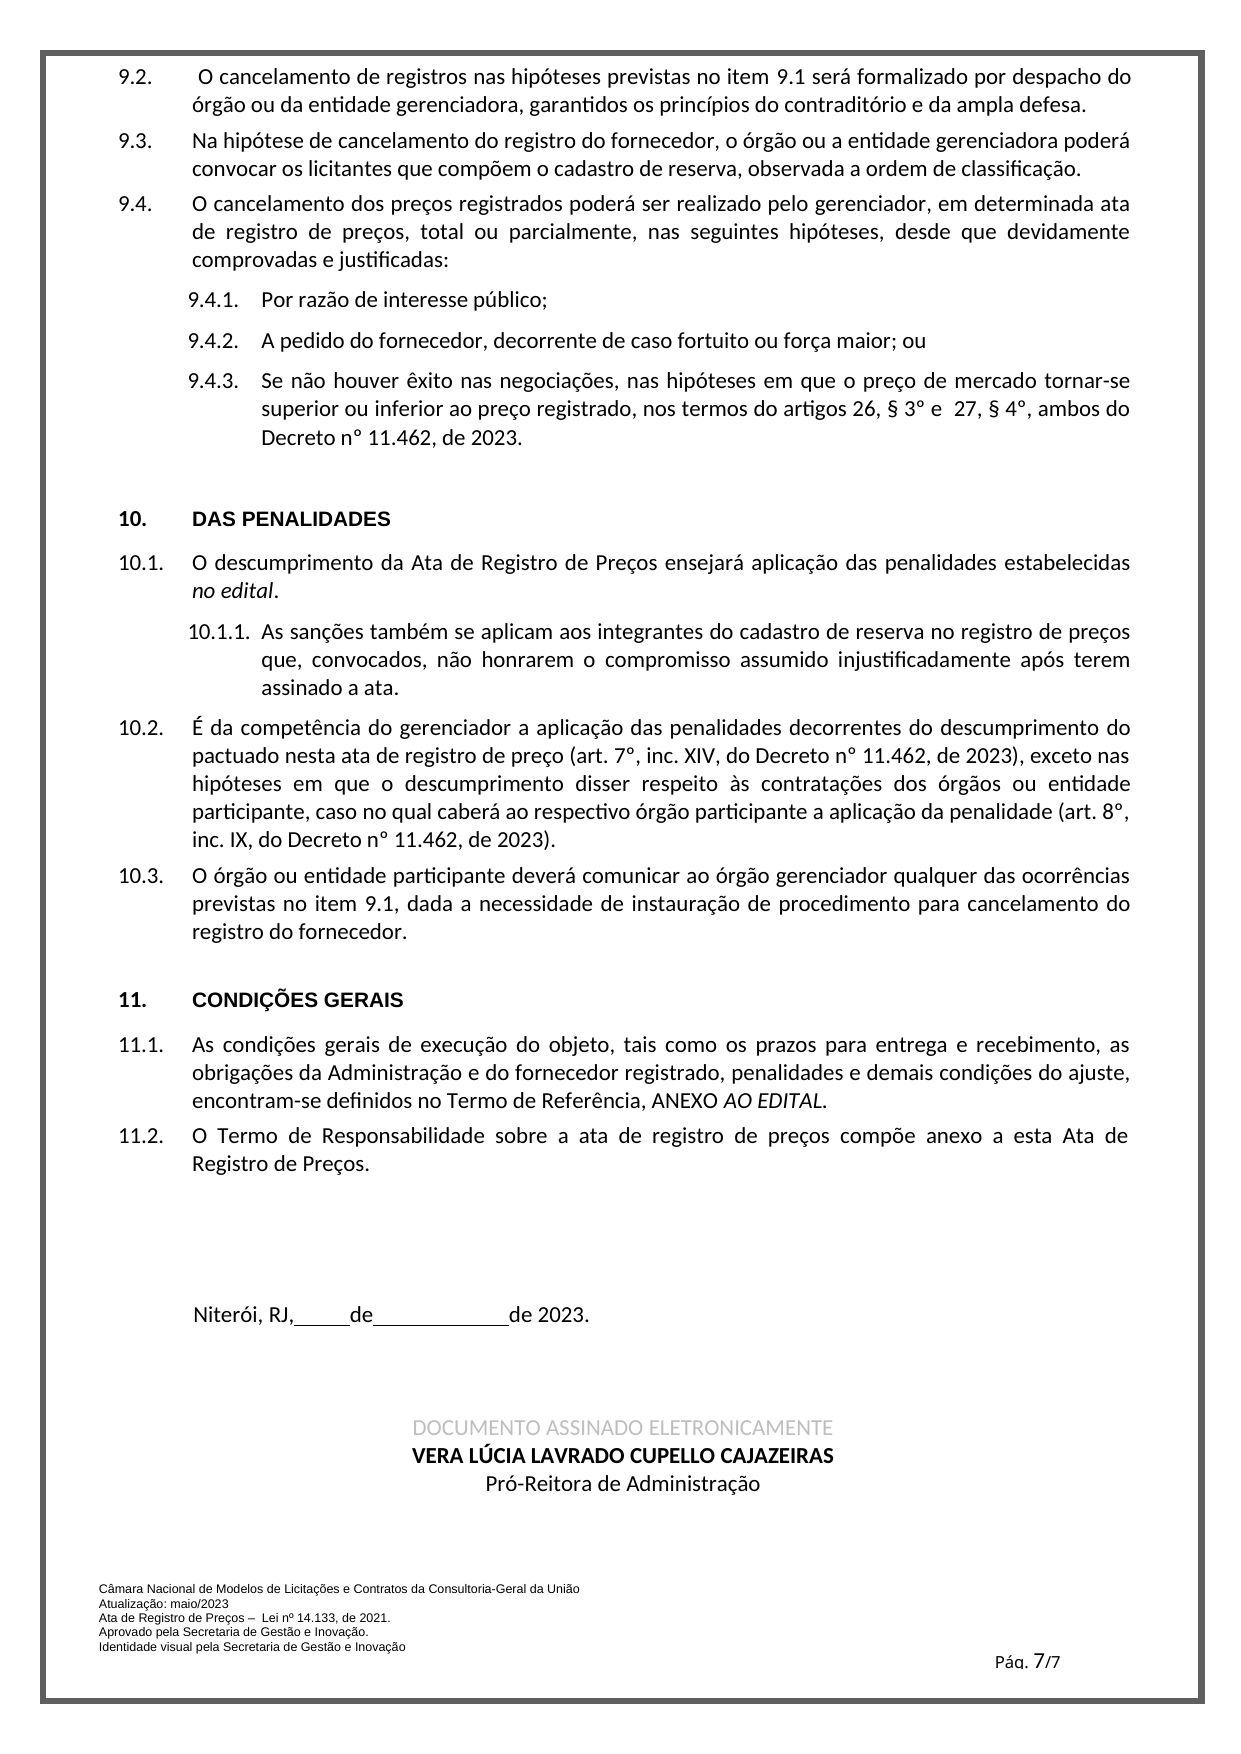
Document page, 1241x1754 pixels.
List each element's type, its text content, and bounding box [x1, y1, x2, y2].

list O órgão ou entidade participante deverá comunicar ao órgão gerenciador qualquer das ocorrências previstas no item 9.1, dada a necessidade de instauração de procedimento para cancelamento do registro do fornecedor. [118, 861, 1132, 945]
text DOCUMENTO ASSINADO ELETRONICAMENTE [411, 1413, 835, 1441]
text Niterói, RJ, de de 2023. [193, 1301, 1198, 1328]
list As sanções também se aplicam aos integrantes do cadastro de reserva no registro de preços que, convocados, não honrarem o compromisso assumido injustificadamente após terem assinado a ata. [187, 617, 1132, 701]
list O descumprimento da Ata de Registro de Preços ensejará aplicação das penalidades estabelecidas no edital. [118, 548, 1132, 604]
list A pedido do fornecedor, decorrente de caso fortuito ou força maior; ou [187, 326, 1132, 354]
list Por razão de interesse público; [187, 286, 1132, 313]
subtitle VERA LÚCIA LAVRADO CUPELLO CAJAZEIRAS [411, 1441, 835, 1469]
list O Termo de Responsabilidade sobre a ata de registro de preços compõe anexo a esta Ata de Registro de Preços. [118, 1121, 1128, 1177]
list As condições gerais de execução do objeto, tais como os prazos para entrega e recebimento, as obrigações da Administração e do fornecedor registrado, penalidades e demais condições do ajuste, encontram-se definidos no Termo de Referência, ANEXO AO EDITAL. [118, 1030, 1132, 1114]
list É da competência do gerenciador a aplicação das penalidades decorrentes do descumprimento do pactuado nesta ata de registro de preço (art. 7º, inc. XIV, do Decreto nº 11.462, de 2023), exceto nas hipóteses em que o descumprimento disser respeito às contratações dos órgãos ou entidade participante, caso no qual caberá ao respectivo órgão participante a aplicação da penalidade (art. 8º, inc. IX, do Decreto nº 11.462, de 2023). [118, 713, 1132, 853]
list CONDIÇÕES GERAIS [118, 985, 1198, 1013]
list O cancelamento dos preços registrados poderá ser realizado pelo gerenciador, em determinada ata de registro de preços, total ou parcialmente, nas seguintes hipóteses, desde que devidamente comprovadas e justificadas: [118, 189, 1132, 273]
list O cancelamento de registros nas hipóteses previstas no item 9.1 será formalizado por despacho do órgão ou da entidade gerenciadora, garantidos os princípios do contraditório e da ampla defesa. [118, 62, 1132, 118]
list DAS PENALIDADES [118, 504, 1198, 532]
text Pró-Reitora de Administração [411, 1469, 835, 1497]
list Se não houver êxito nas negociações, nas hipóteses em que o preço de mercado tornar-se superior ou inferior ao preço registrado, nos termos do artigos 26, § 3º e 27, § 4º, ambos do Decreto nº 11.462, de 2023. [187, 367, 1132, 451]
list Na hipótese de cancelamento do registro do fornecedor, o órgão ou a entidade gerenciadora poderá convocar os licitantes que compõem o cadastro de reserva, observada a ordem de classificação. [118, 126, 1132, 182]
